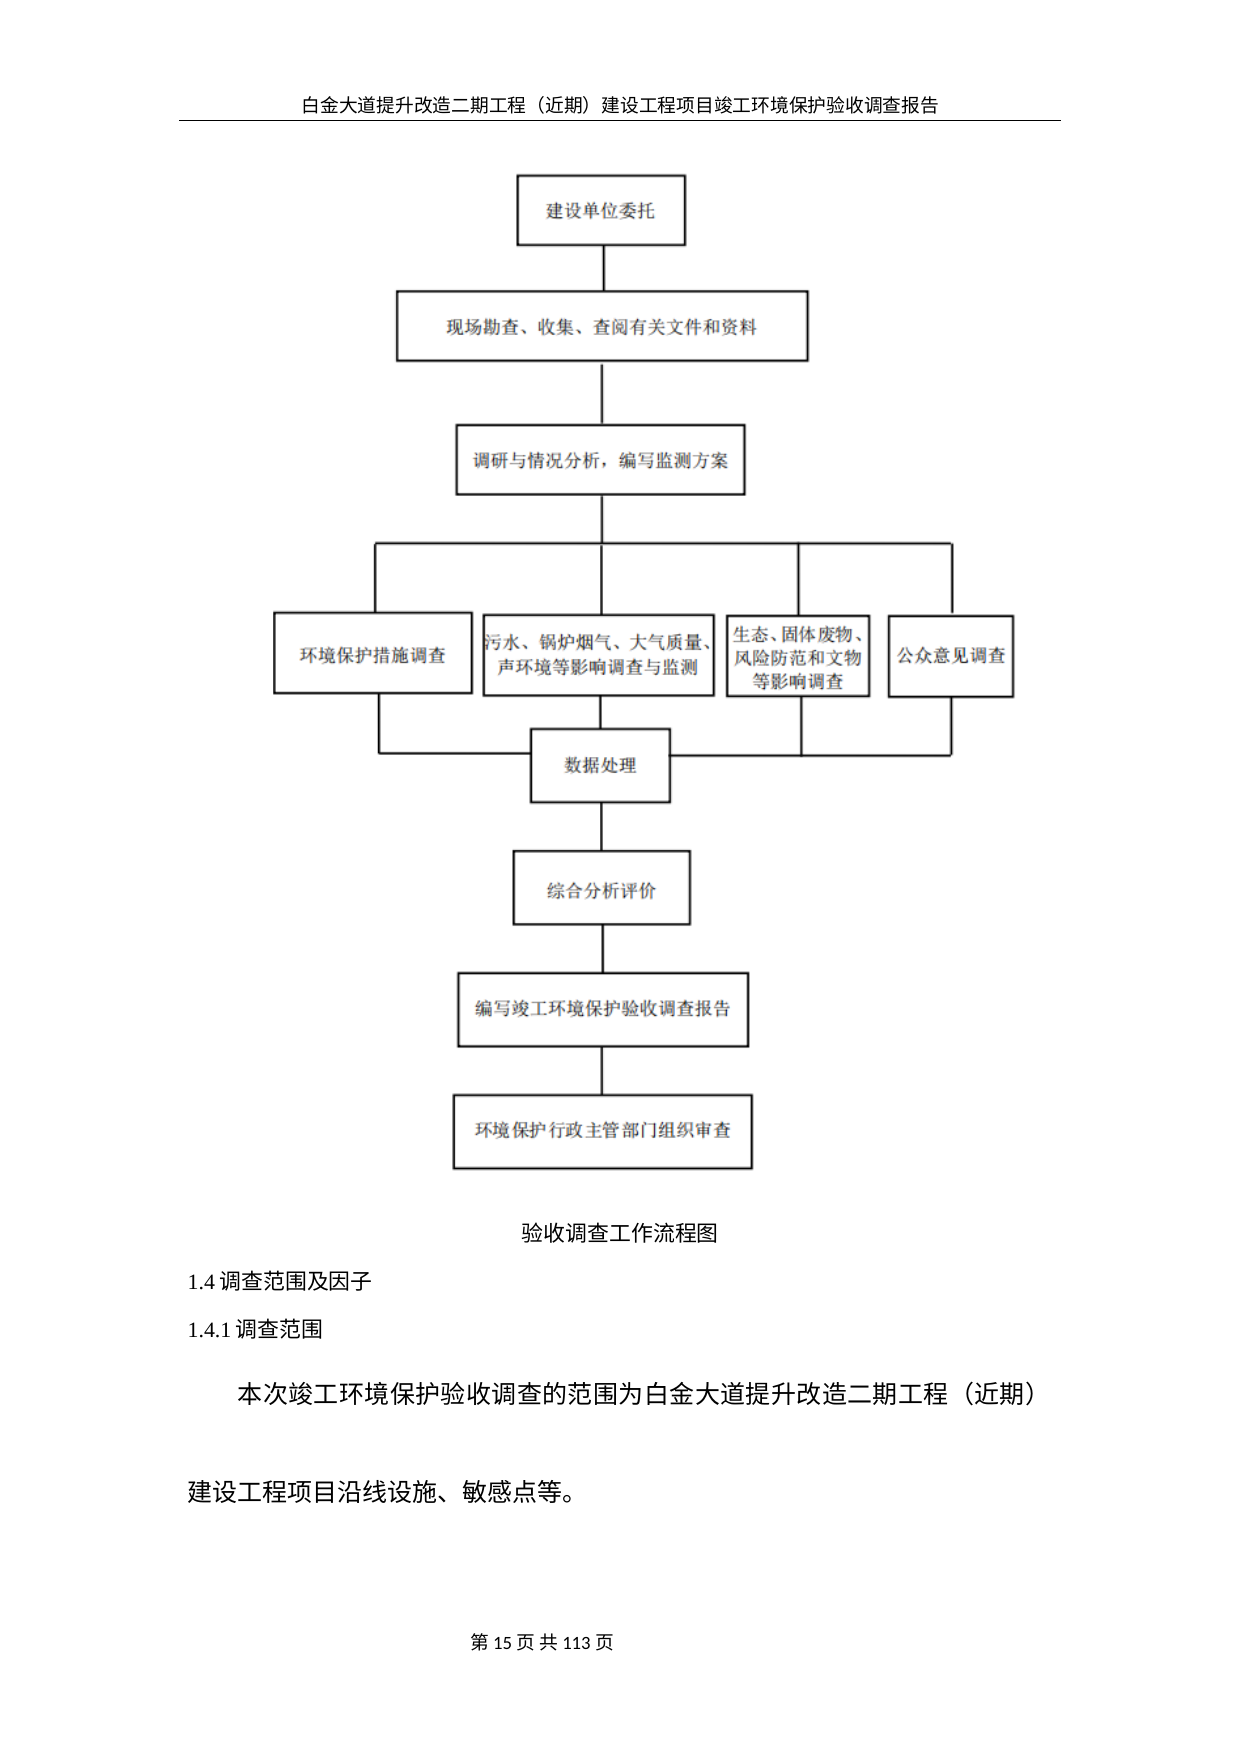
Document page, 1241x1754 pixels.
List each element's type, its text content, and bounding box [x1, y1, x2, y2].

list 本次竣工环境保护验收调查的范围为白金大道提升改造二期工程（近期）建设工程项目沿线设施、敏感点等。 [187, 1360, 1053, 1523]
list 1.4调查范围及因子 [187, 1264, 1053, 1296]
list 验收调查工作流程图 [187, 1215, 1053, 1248]
picture [187, 162, 1053, 1185]
list 1.4.1调查范围 [187, 1312, 1053, 1344]
